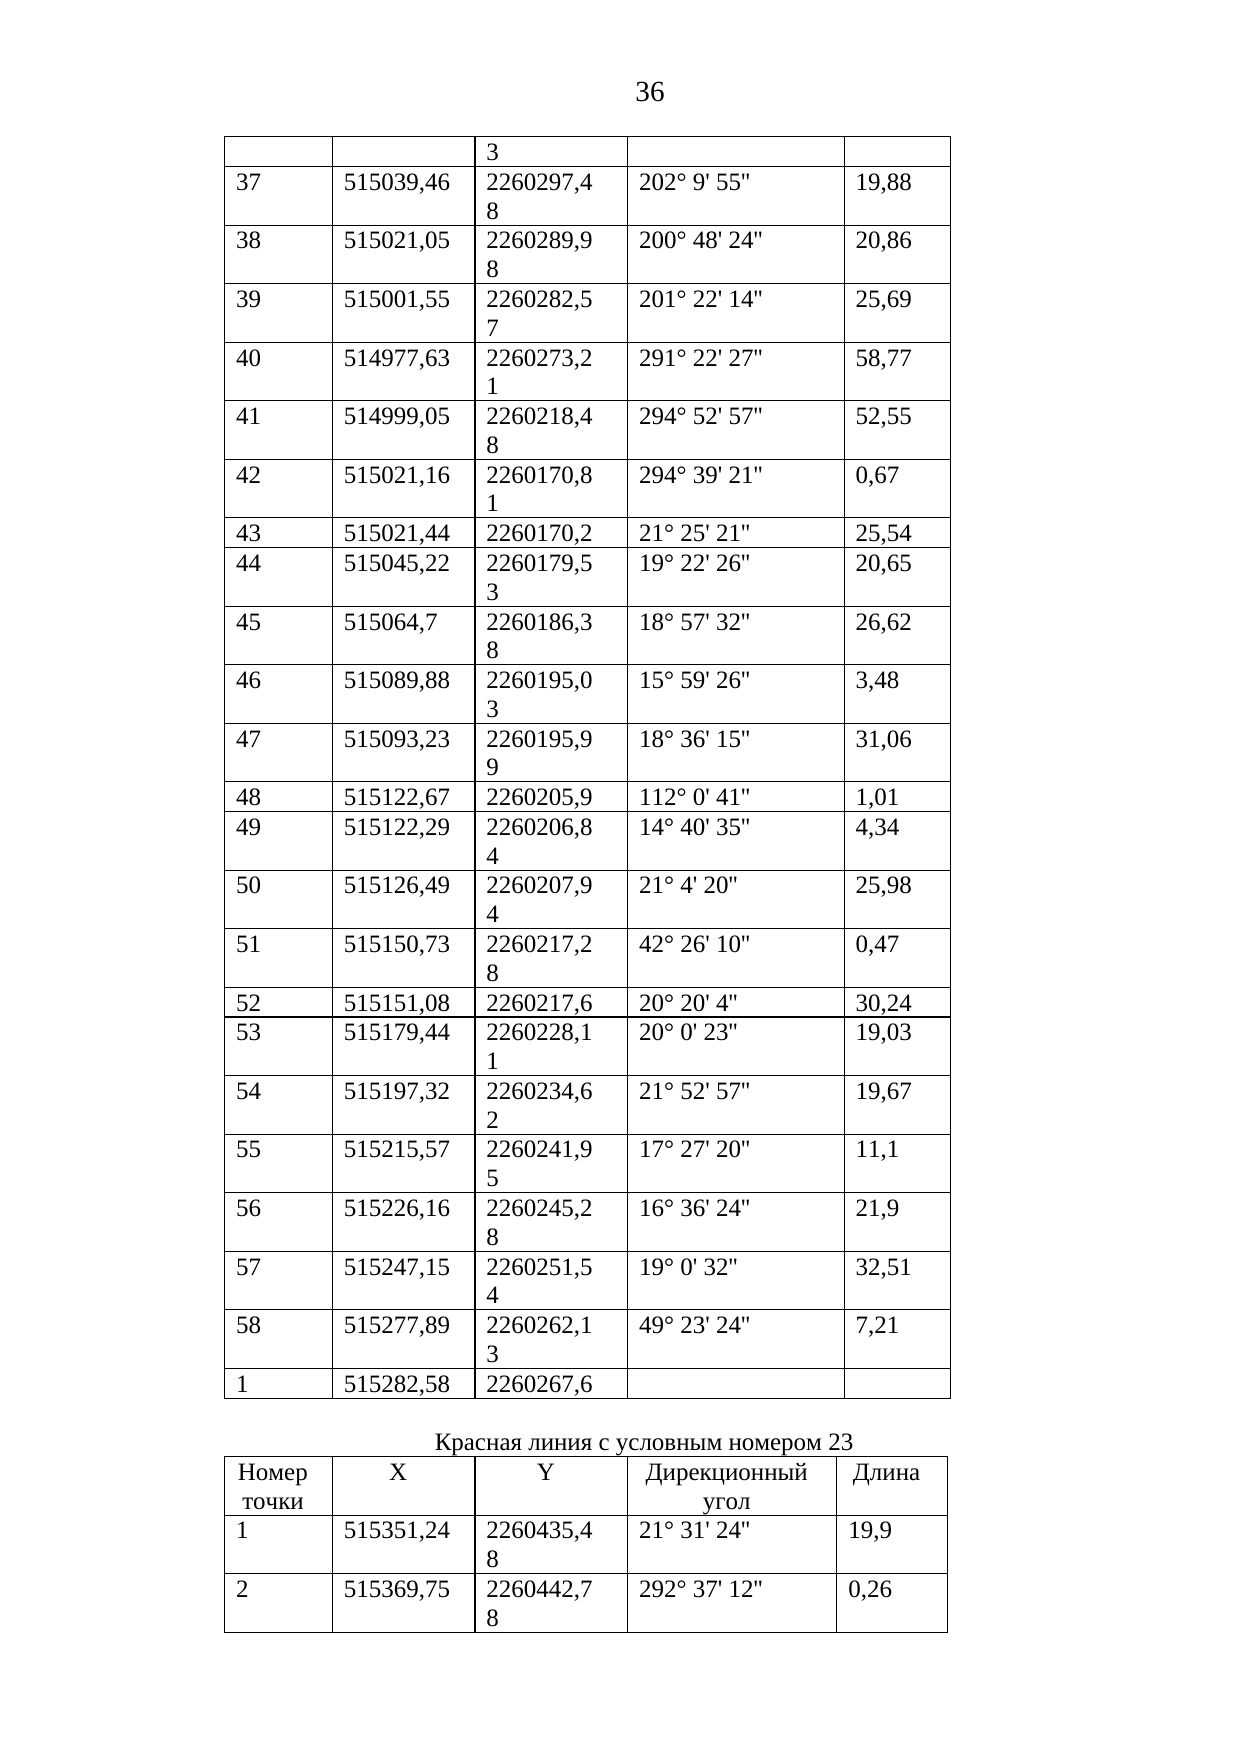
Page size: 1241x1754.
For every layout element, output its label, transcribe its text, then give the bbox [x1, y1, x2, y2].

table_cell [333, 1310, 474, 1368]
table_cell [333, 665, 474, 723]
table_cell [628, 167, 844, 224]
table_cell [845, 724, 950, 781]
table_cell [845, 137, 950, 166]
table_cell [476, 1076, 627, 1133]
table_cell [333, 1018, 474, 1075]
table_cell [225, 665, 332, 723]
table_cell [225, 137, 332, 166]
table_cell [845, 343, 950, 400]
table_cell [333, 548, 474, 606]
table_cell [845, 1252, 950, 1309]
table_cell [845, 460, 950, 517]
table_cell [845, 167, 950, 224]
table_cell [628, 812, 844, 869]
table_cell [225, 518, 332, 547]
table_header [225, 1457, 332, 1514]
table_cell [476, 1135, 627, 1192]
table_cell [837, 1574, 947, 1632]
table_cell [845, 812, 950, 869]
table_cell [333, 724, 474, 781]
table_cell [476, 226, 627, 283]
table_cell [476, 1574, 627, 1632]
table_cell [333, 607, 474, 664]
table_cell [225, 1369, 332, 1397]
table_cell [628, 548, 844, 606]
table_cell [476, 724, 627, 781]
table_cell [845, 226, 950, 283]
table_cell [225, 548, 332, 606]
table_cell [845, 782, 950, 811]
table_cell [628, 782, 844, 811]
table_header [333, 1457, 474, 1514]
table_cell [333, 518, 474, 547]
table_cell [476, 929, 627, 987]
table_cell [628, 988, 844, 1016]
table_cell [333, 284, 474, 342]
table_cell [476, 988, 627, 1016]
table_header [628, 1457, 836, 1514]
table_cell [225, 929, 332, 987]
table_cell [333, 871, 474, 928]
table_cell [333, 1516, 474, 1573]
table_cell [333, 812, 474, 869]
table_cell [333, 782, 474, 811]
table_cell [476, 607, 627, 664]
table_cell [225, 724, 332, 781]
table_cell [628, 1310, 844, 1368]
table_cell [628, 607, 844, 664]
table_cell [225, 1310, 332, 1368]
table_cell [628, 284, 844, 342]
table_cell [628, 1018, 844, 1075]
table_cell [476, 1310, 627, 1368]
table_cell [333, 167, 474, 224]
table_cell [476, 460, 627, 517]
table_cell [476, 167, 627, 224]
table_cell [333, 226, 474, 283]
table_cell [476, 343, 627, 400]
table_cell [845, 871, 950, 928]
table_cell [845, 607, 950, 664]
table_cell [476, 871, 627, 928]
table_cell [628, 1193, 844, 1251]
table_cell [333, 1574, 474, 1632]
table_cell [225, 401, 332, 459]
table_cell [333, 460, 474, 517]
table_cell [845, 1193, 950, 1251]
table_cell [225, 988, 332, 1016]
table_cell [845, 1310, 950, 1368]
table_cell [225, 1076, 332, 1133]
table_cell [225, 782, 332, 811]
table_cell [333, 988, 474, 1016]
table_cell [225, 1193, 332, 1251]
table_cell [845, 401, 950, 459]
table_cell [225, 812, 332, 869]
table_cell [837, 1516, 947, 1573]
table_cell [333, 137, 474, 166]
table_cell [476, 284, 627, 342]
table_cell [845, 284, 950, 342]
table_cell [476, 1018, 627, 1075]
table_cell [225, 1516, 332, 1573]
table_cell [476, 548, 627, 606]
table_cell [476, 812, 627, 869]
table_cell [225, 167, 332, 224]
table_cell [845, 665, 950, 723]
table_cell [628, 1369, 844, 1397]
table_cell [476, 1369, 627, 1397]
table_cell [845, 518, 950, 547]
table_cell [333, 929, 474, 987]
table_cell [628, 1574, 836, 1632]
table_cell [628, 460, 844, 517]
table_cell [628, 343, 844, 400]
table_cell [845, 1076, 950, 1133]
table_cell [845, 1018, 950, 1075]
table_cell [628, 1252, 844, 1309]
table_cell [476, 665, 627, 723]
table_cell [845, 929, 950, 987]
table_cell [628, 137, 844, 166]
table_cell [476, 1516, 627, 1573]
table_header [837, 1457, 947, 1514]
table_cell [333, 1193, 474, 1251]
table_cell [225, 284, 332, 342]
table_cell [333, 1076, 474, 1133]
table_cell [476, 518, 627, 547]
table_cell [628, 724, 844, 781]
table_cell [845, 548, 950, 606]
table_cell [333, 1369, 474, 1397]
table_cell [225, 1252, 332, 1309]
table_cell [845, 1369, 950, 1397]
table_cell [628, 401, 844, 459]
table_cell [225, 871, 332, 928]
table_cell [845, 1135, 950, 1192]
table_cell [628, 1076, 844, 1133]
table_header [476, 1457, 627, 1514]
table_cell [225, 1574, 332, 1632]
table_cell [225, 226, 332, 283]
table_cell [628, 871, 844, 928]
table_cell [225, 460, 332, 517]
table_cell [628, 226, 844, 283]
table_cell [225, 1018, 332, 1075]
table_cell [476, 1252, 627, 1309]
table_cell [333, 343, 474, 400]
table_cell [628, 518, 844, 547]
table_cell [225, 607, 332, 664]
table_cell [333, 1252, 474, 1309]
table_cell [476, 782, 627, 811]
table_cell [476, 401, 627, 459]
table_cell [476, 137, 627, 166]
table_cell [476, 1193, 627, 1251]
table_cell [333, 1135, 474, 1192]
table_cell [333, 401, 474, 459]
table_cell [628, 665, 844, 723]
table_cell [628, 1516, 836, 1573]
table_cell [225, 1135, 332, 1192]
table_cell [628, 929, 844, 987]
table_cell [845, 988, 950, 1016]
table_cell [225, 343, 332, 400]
text Красная линия с условным номером 23 [118, 1427, 1170, 1456]
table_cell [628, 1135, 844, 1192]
